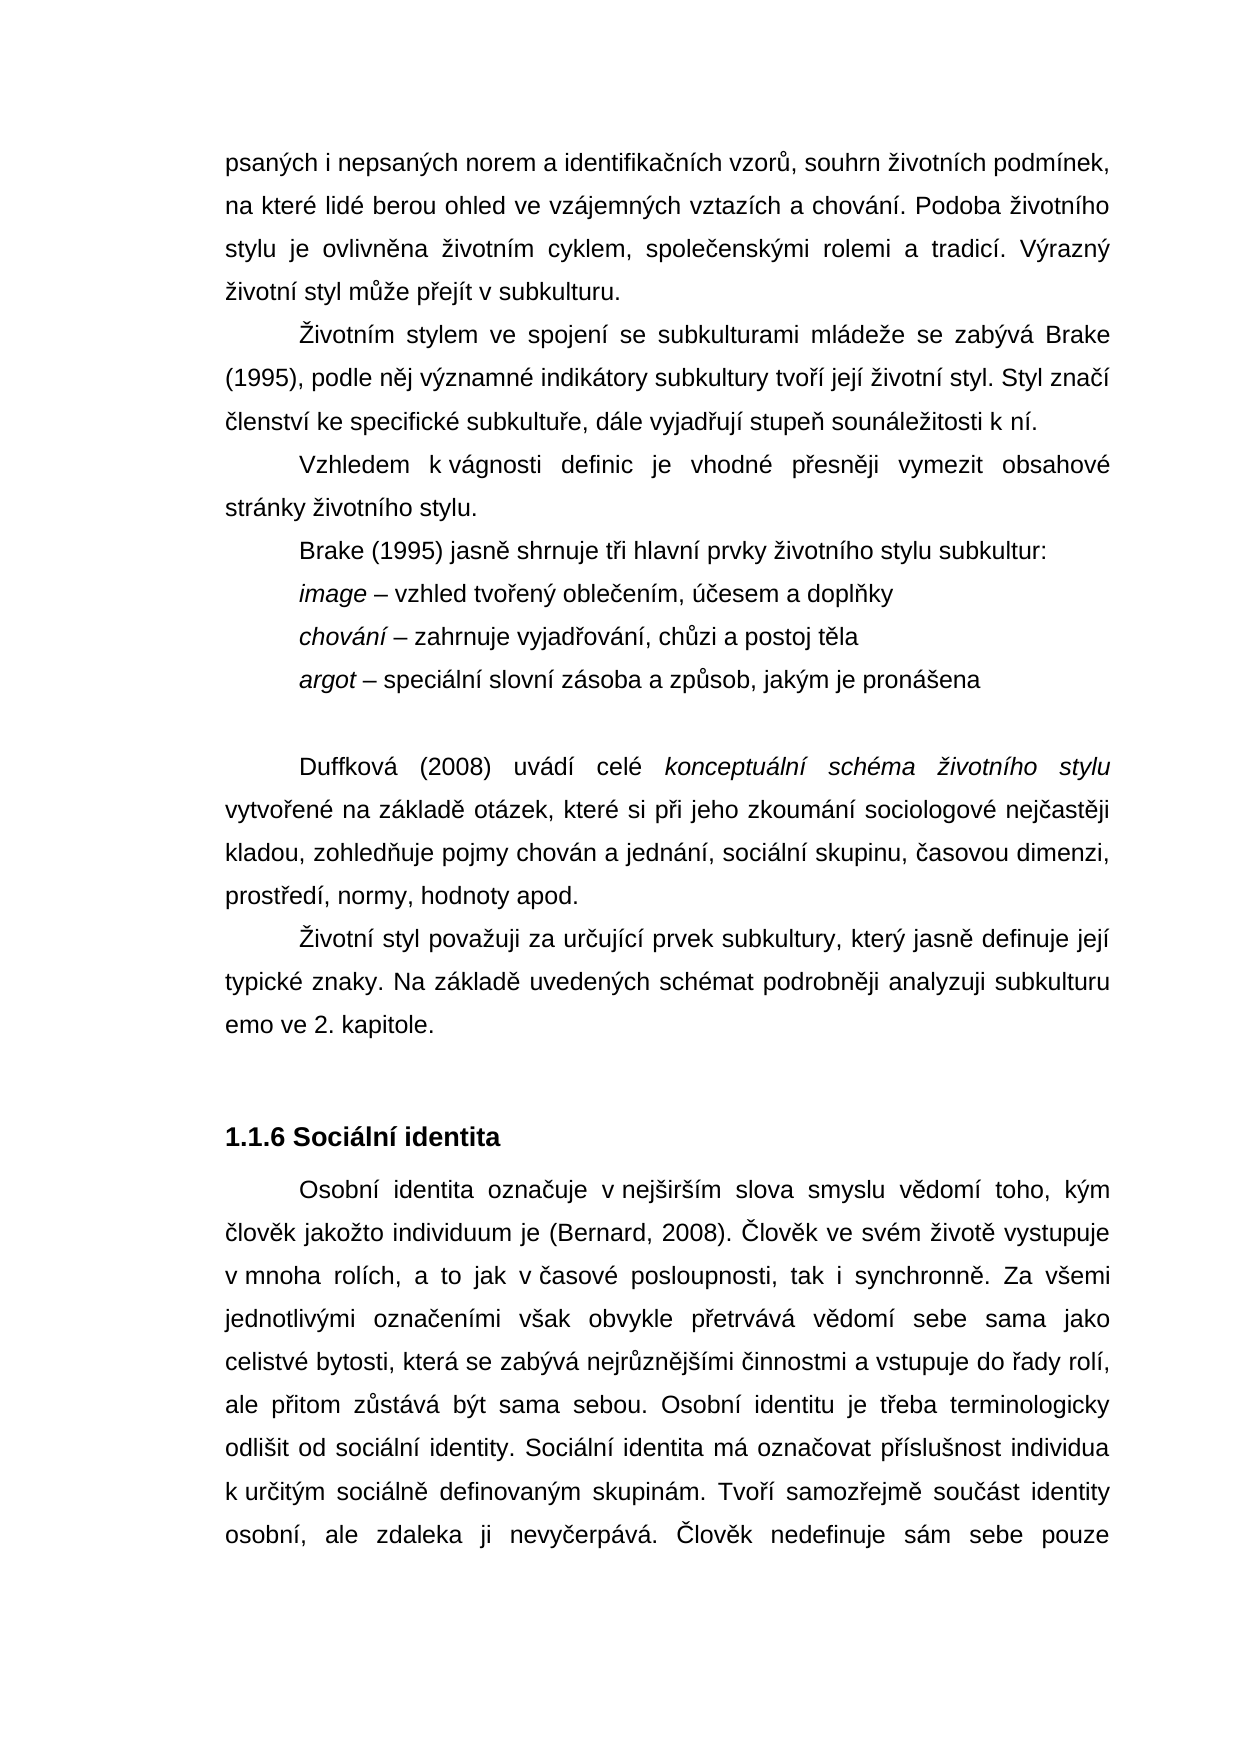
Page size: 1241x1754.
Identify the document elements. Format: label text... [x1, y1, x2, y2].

text image – vzhled tvořený oblečením, účesem a doplňky [225, 579, 1111, 608]
text Životní styl považuji za určující prvek subkultury, který jasně definuje její typické znaky. Na základě uvedených schémat podrobněji analyzuji subkulturu emo ve 2. kapitole. [225, 924, 1111, 1039]
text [225, 148, 1111, 306]
text chování – zahrnuje vyjadřování, chůzi a postoj těla [225, 622, 1111, 651]
text argot – speciální slovní zásoba a způsob, jakým je pronášena [225, 665, 1111, 694]
text Brake (1995) jasně shrnuje tři hlavní prvky životního stylu subkultur: [225, 536, 1111, 564]
text 1.1.6 Sociální identita [225, 1121, 1107, 1153]
text Vzhledem k vágnosti definic je vhodné přesněji vymezit obsahové stránky životního stylu. [225, 449, 1111, 521]
text Životním stylem ve spojení se subkulturami mládeže se zabývá Brake (1995), podle něj významné indikátory subkultury tvoří její životní styl. Styl značí členství ke specifické subkultuře, dále vyjadřují stupeň sounáležitosti k ní. [225, 320, 1111, 435]
text Duffková (2008) uvádí celé konceptuální schéma životního stylu vytvořené na základě otázek, které si při jeho zkoumání sociologové nejčastěji kladou, zohledňuje pojmy chován a jednání, sociální skupinu, časovou dimenzi, prostředí, normy, hodnoty apod. [225, 751, 1111, 909]
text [225, 1174, 1111, 1548]
